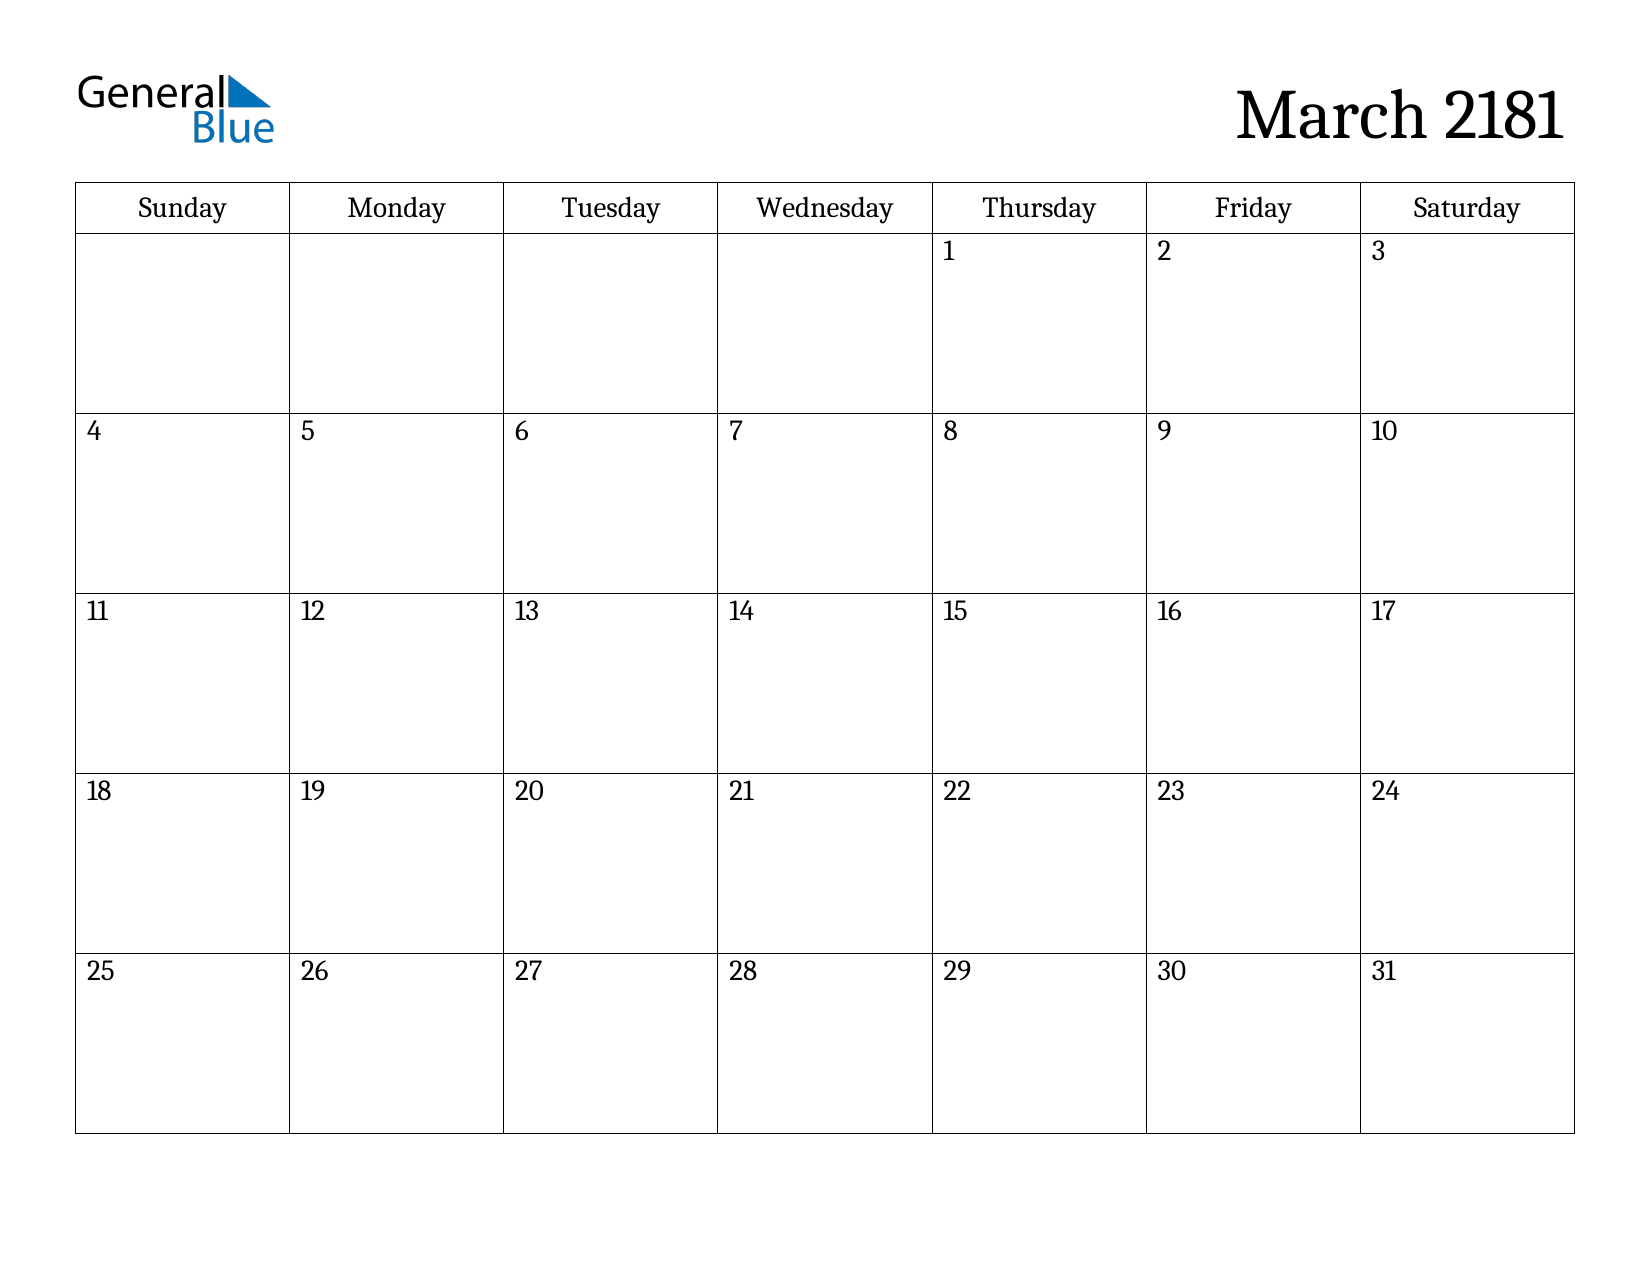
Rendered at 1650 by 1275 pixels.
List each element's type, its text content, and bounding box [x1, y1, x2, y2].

table_cell [718, 627, 932, 773]
table_cell [504, 267, 717, 413]
table_cell [76, 808, 289, 953]
table_cell [718, 448, 932, 593]
table_cell Sunday [76, 183, 289, 233]
table_cell [290, 988, 503, 1133]
table_cell 24 [1361, 774, 1574, 807]
table_cell Thursday [933, 183, 1146, 233]
table_cell 27 [504, 954, 717, 987]
table_cell 12 [290, 594, 503, 627]
table_cell 9 [1147, 414, 1360, 447]
table_cell [933, 448, 1146, 593]
table_cell 25 [76, 954, 289, 987]
table_header [76, 75, 503, 182]
table_cell 21 [718, 774, 932, 807]
table_cell 17 [1361, 594, 1574, 627]
table_cell 5 [290, 414, 503, 447]
table_cell [76, 627, 289, 773]
table_cell 20 [504, 774, 717, 807]
table_cell [290, 808, 503, 953]
table_cell [76, 234, 289, 267]
table_cell 19 [290, 774, 503, 807]
table_cell [1361, 627, 1574, 773]
table_cell [1147, 808, 1360, 953]
table_cell [504, 627, 717, 773]
table_cell [1147, 988, 1360, 1133]
table_cell 8 [933, 414, 1146, 447]
table_cell Monday [290, 183, 503, 233]
table_cell [1147, 627, 1360, 773]
table_cell [1361, 988, 1574, 1133]
table_cell Friday [1147, 183, 1360, 233]
table_cell [933, 808, 1146, 953]
table_cell [933, 267, 1146, 413]
table_cell [718, 988, 932, 1133]
table_cell [718, 267, 932, 413]
table_cell [290, 448, 503, 593]
table_cell [1147, 448, 1360, 593]
table_cell 18 [76, 774, 289, 807]
table_cell 30 [1147, 954, 1360, 987]
table_cell 13 [504, 594, 717, 627]
table_cell [76, 448, 289, 593]
table_cell 2 [1147, 234, 1360, 267]
table_cell [933, 988, 1146, 1133]
table_cell Tuesday [504, 183, 717, 233]
table_cell [290, 234, 503, 267]
table_cell [76, 988, 289, 1133]
table_cell Saturday [1361, 183, 1574, 233]
table_cell [504, 988, 717, 1133]
table_cell [504, 234, 717, 267]
table_cell 23 [1147, 774, 1360, 807]
table_cell [290, 267, 503, 413]
table_cell [1361, 808, 1574, 953]
table_cell 15 [933, 594, 1146, 627]
table_cell Wednesday [718, 183, 932, 233]
table_cell 10 [1361, 414, 1574, 447]
table_cell [718, 234, 932, 267]
table_cell 4 [76, 414, 289, 447]
table_cell 11 [76, 594, 289, 627]
table_cell 31 [1361, 954, 1574, 987]
table_cell [1361, 448, 1574, 593]
table_cell 22 [933, 774, 1146, 807]
table_cell 29 [933, 954, 1146, 987]
table_cell 14 [718, 594, 932, 627]
table_cell 7 [718, 414, 932, 447]
picture [78, 75, 274, 143]
table_cell 28 [718, 954, 932, 987]
table_cell [504, 808, 717, 953]
table_cell 6 [504, 414, 717, 447]
table_cell [933, 627, 1146, 773]
table_cell [718, 808, 932, 953]
table_cell 3 [1361, 234, 1574, 267]
table_cell [76, 267, 289, 413]
table_cell [290, 627, 503, 773]
table_cell [504, 448, 717, 593]
table_cell 16 [1147, 594, 1360, 627]
table_header March 2181 [504, 75, 1574, 182]
table_cell 1 [933, 234, 1146, 267]
table_cell [1361, 267, 1574, 413]
table_cell [1147, 267, 1360, 413]
table_cell 26 [290, 954, 503, 987]
